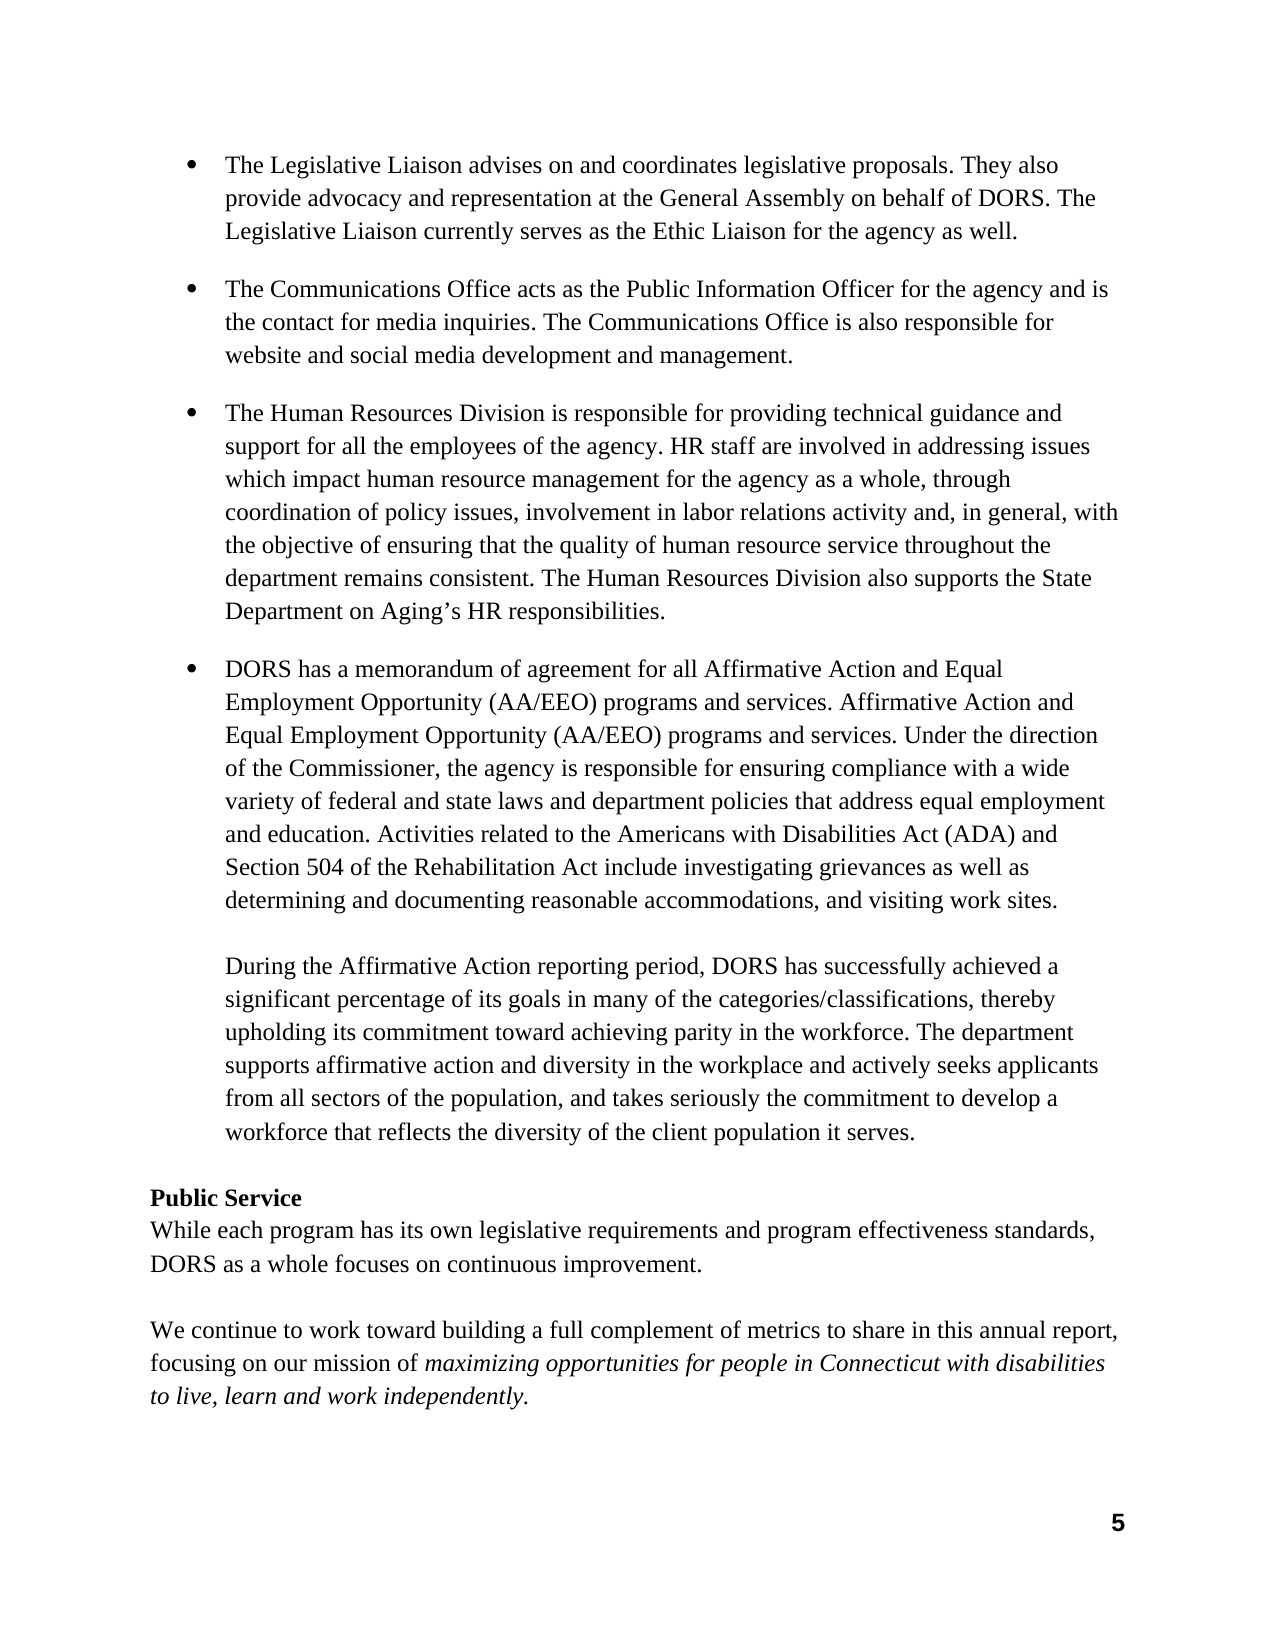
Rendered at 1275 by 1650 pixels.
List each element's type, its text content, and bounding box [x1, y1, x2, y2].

list DORS has a memorandum of agreement for all Affirmative Action and Equal Employment Opportunity (AA/EEO) programs and services. Affirmative Action and Equal Employment Opportunity (AA/EEO) programs and services. Under the direction of the Commissioner, the agency is responsible for ensuring compliance with a wide variety of federal and state laws and department policies that address equal employment and education. Activities related to the Americans with Disabilities Act (ADA) and Section 504 of the Rehabilitation Act include investigating grievances as well as determining and documenting reasonable accommodations, and visiting work sites. [187, 654, 1125, 914]
list The Human Resources Division is responsible for providing technical guidance and support for all the employees of the agency. HR staff are involved in addressing issues which impact human resource management for the agency as a whole, through coordination of policy issues, involvement in labor relations activity and, in general, with the objective of ensuring that the quality of human resource service throughout the department remains consistent. The Human Resources Division also supports the State Department on Aging’s HR responsibilities. [187, 398, 1125, 625]
text Public Service [150, 1183, 1125, 1211]
list The Legislative Liaison advises on and coordinates legislative proposals. They also provide advocacy and representation at the General Assembly on behalf of DORS. The Legislative Liaison currently serves as the Ethic Liaison for the agency as well. [187, 150, 1125, 245]
list The Communications Office acts as the Public Information Officer for the agency and is the contact for media inquiries. The Communications Office is also responsible for website and social media development and management. [187, 274, 1125, 369]
text We continue to work toward building a full complement of metrics to share in this annual report, focusing on our mission of maximizing opportunities for people in Connecticut with disabilities to live, learn and work independently. [150, 1315, 1125, 1409]
text During the Affirmative Action reporting period, DORS has successfully achieved a significant percentage of its goals in many of the categories/classifications, thereby upholding its commitment toward achieving parity in the workforce. The department supports affirmative action and diversity in the workplace and actively seeks applicants from all sectors of the population, and takes seriously the commitment to develop a workforce that reflects the diversity of the client population it serves. [225, 951, 1125, 1145]
text While each program has its own legislative requirements and program effectiveness standards, DORS as a whole focuses on continuous improvement. [150, 1216, 1125, 1277]
